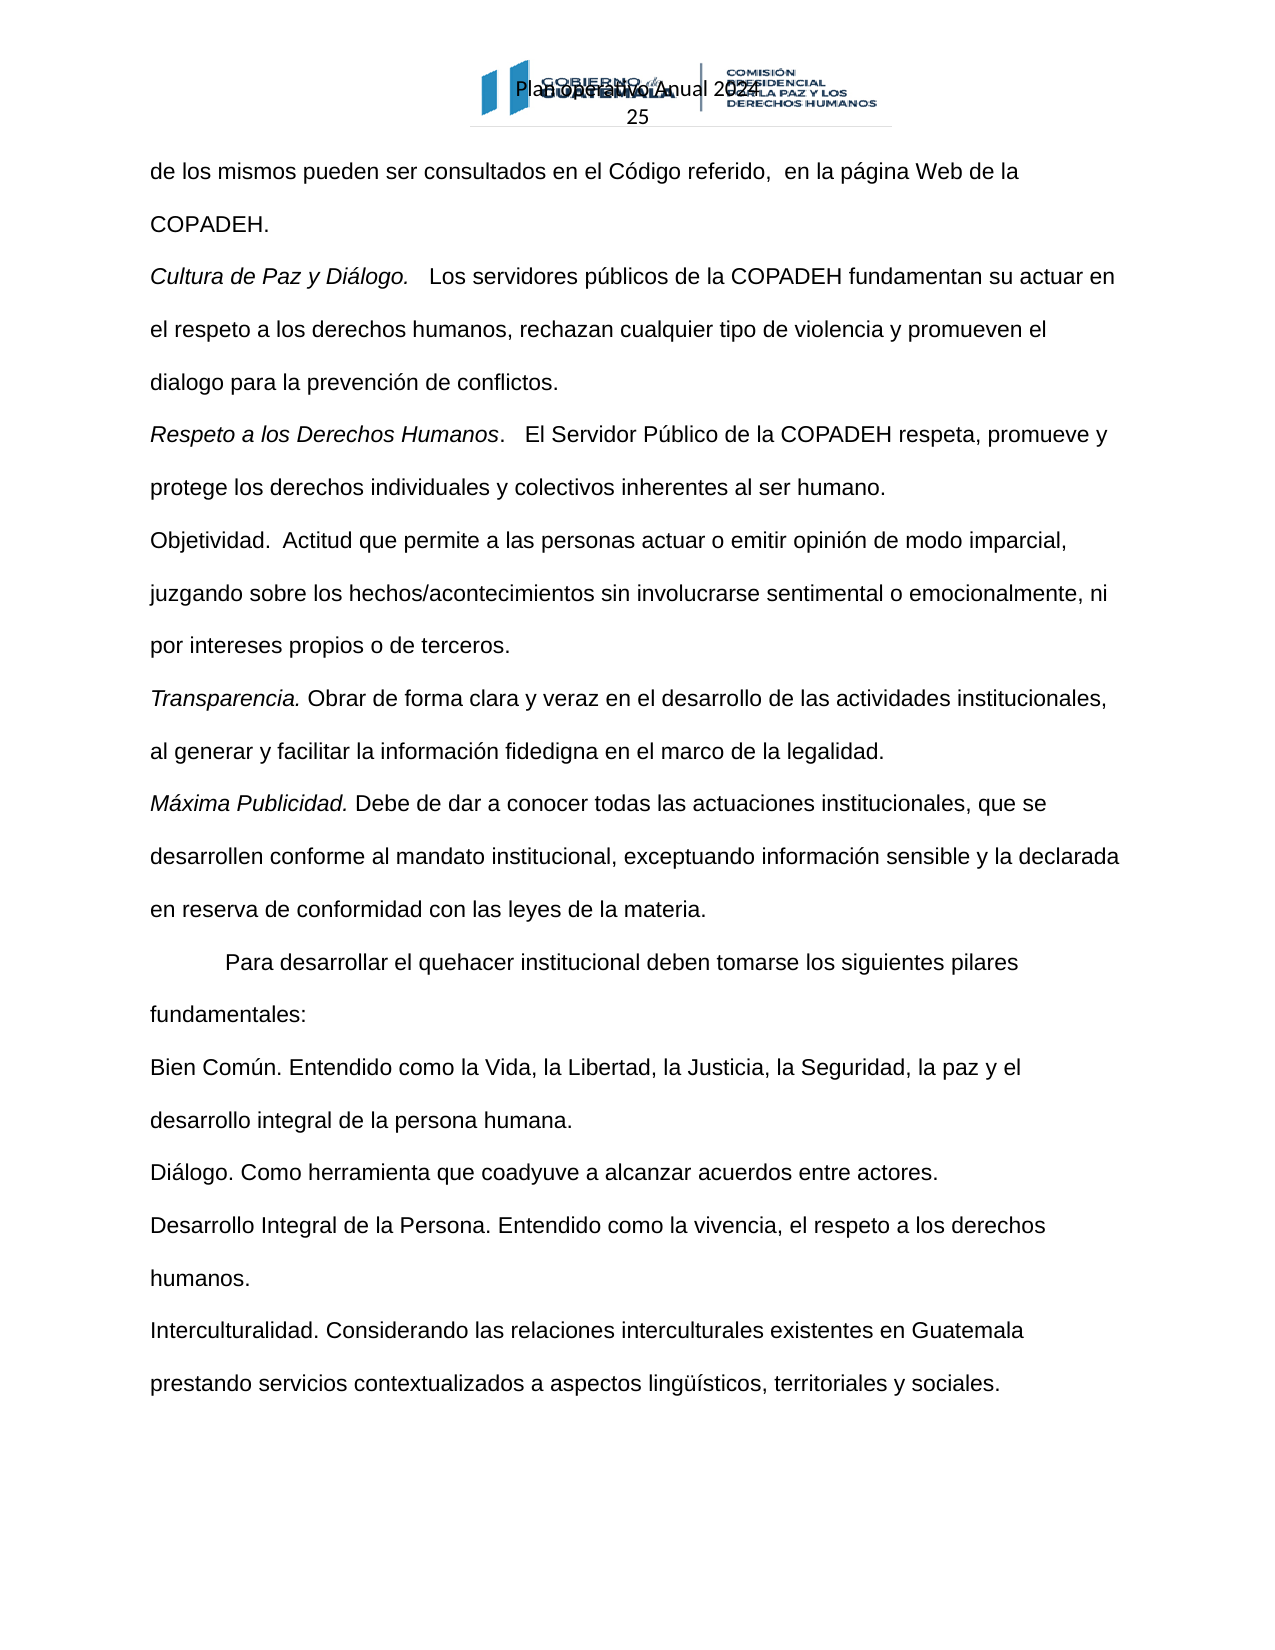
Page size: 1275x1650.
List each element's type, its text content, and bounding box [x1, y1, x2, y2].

text Cultura de Paz y Diálogo. Los servidores públicos de la COPADEH fundamentan su actuar en el respeto a los derechos humanos, rechazan cualquier tipo de violencia y promueven el dialogo para la prevención de conflictos. [150, 263, 1125, 395]
text Respeto a los Derechos Humanos. El Servidor Público de la COPADEH respeta, promueve y protege los derechos individuales y colectivos inherentes al ser humano. [150, 421, 1125, 500]
text Bien Común. Entendido como la Vida, la Libertad, la Justicia, la Seguridad, la paz y el desarrollo integral de la persona humana. [150, 1054, 1125, 1133]
text Interculturalidad. Considerando las relaciones interculturales existentes en Guatemala prestando servicios contextualizados a aspectos lingüísticos, territoriales y sociales. [150, 1317, 1125, 1396]
text Diálogo. Como herramienta que coadyuve a alcanzar acuerdos entre actores. [150, 1159, 1125, 1186]
text Desarrollo Integral de la Persona. Entendido como la vivencia, el respeto a los derechos humanos. [150, 1212, 1125, 1291]
text Máxima Publicidad. Debe de dar a conocer todas las actuaciones institucionales, que se desarrollen conforme al mandato institucional, exceptuando información sensible y la declarada en reserva de conformidad con las leyes de la materia. [150, 790, 1125, 922]
picture [470, 22, 894, 127]
text Objetividad. Actitud que permite a las personas actuar o emitir opinión de modo imparcial, juzgando sobre los hechos/acontecimientos sin involucrarse sentimental o emocionalmente, ni por intereses propios o de terceros. [150, 527, 1125, 658]
text Transparencia. Obrar de forma clara y veraz en el desarrollo de las actividades institucionales, al generar y facilitar la información fidedigna en el marco de la legalidad. [150, 685, 1125, 764]
text Para desarrollar el quehacer institucional deben tomarse los siguientes pilares fundamentales: [150, 948, 1125, 1027]
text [150, 158, 1125, 237]
